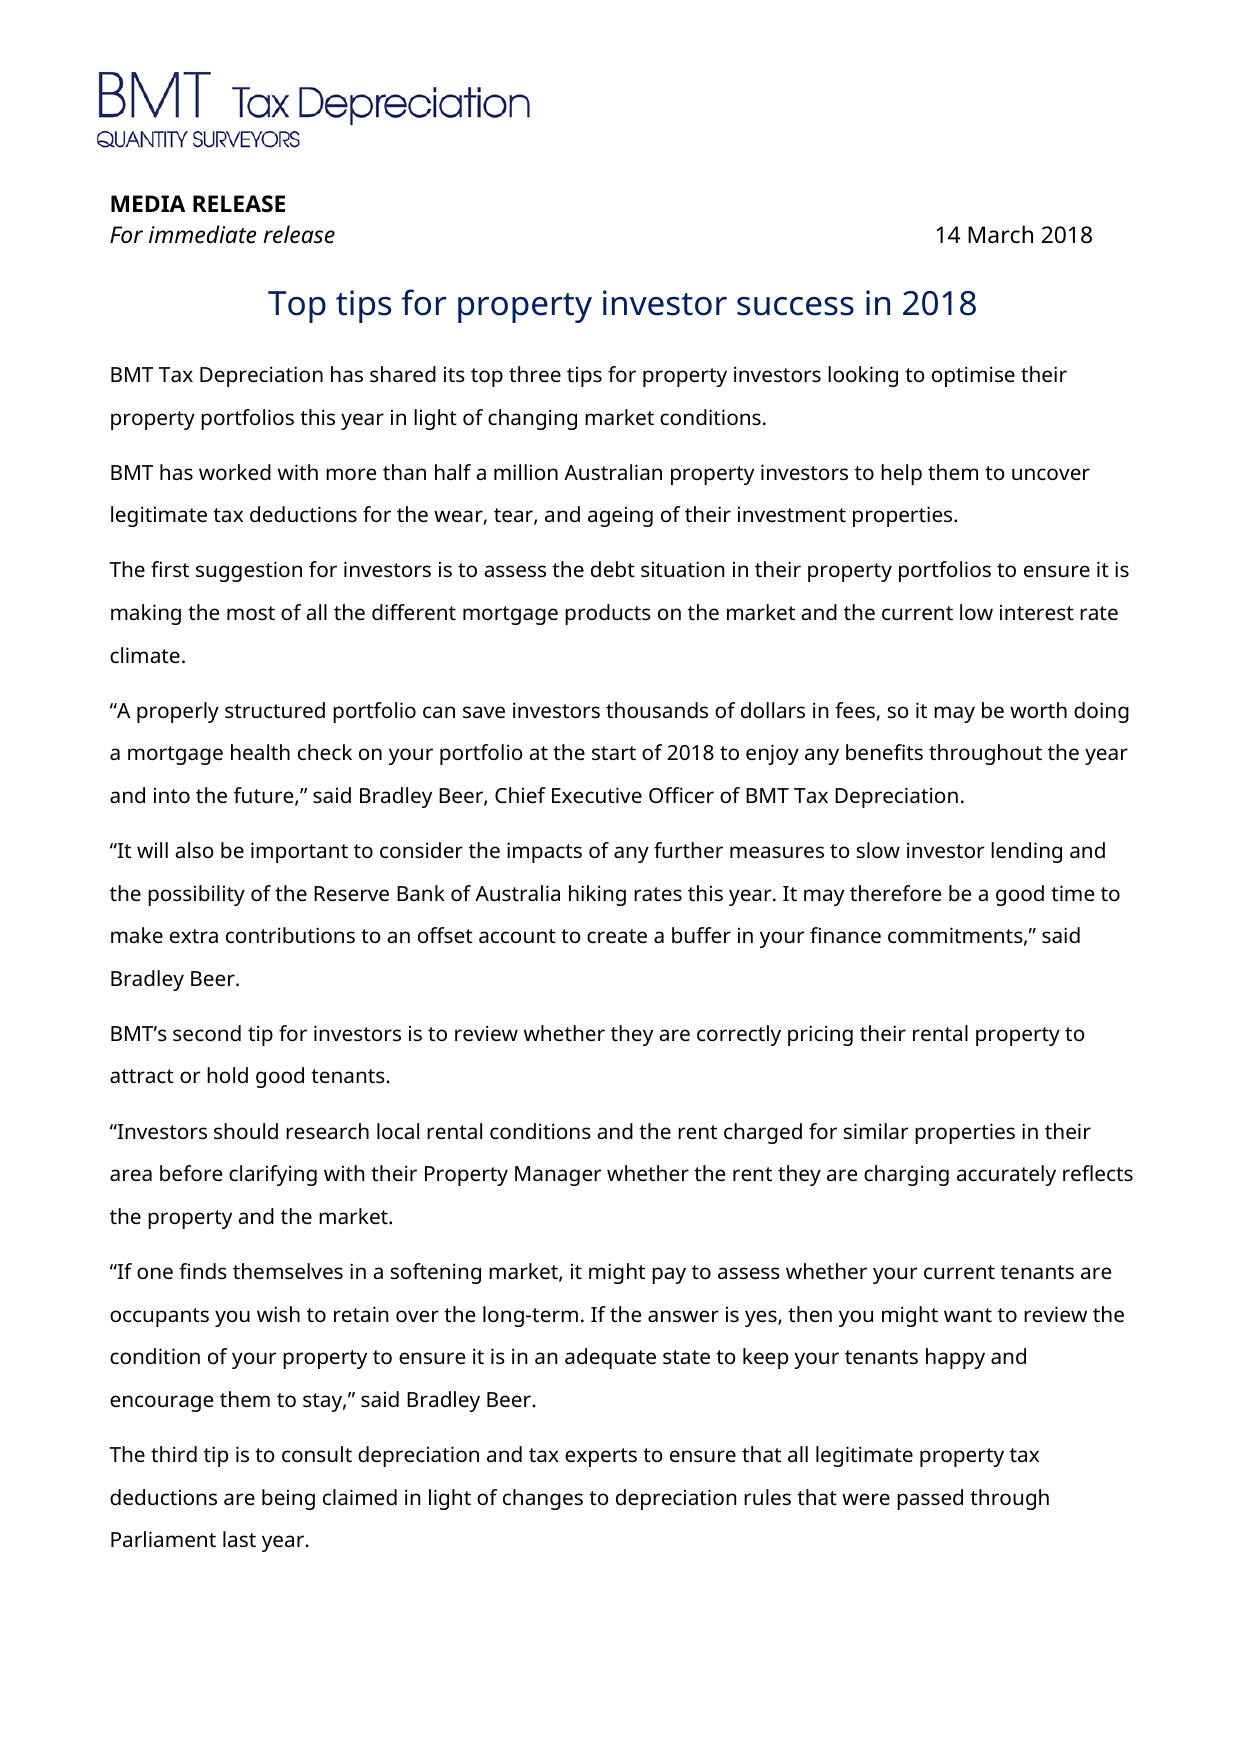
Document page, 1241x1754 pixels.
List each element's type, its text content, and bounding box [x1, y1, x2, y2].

text The first suggestion for investors is to assess the debt situation in their property portfolios to ensure it is making the most of all the different mortgage products on the market and the current low interest rate climate. [109, 556, 1137, 669]
text BMT has worked with more than half a million Australian property investors to help them to uncover legitimate tax deductions for the wear, tear, and ageing of their investment properties. [109, 458, 1137, 529]
text “A properly structured portfolio can save investors thousands of dollars in fees, so it may be worth doing a mortgage health check on your portfolio at the start of 2018 to enjoy any benefits throughout the year and into the future,” said Bradley Beer, Chief Executive Officer of BMT Tax Depreciation. [109, 696, 1137, 809]
text “If one finds themselves in a softening market, it might pay to assess whether your current tenants are occupants you wish to retain over the long-term. If the answer is yes, then you might want to review the condition of your property to ensure it is in an adequate state to keep your tenants happy and encourage them to stay,” said Bradley Beer. [109, 1257, 1137, 1413]
text For immediate release 14 March 2018 [109, 219, 1137, 279]
picture [2, 0, 1241, 201]
text MEDIA RELEASE [109, 188, 1137, 219]
text Top tips for property investor success in 2018 [109, 279, 1137, 325]
text The third tip is to consult depreciation and tax experts to ensure that all legitimate property tax deductions are being claimed in light of changes to depreciation rules that were passed through Parliament last year. [109, 1440, 1137, 1554]
text BMT’s second tip for investors is to review whether they are correctly pricing their rental property to attract or hold good tenants. [109, 1019, 1137, 1090]
text “It will also be important to consider the impacts of any further measures to slow investor lending and the possibility of the Reserve Bank of Australia hiking rates this year. It may therefore be a good time to make extra contributions to an offset account to create a buffer in your finance commitments,” said Bradley Beer. [109, 836, 1137, 992]
text “Investors should research local rental conditions and the rent charged for similar properties in their area before clarifying with their Property Manager whether the rent they are charging accurately reflects the property and the market. [109, 1117, 1137, 1230]
text BMT Tax Depreciation has shared its top three tips for property investors looking to optimise their property portfolios this year in light of changing market conditions. [109, 360, 1137, 431]
